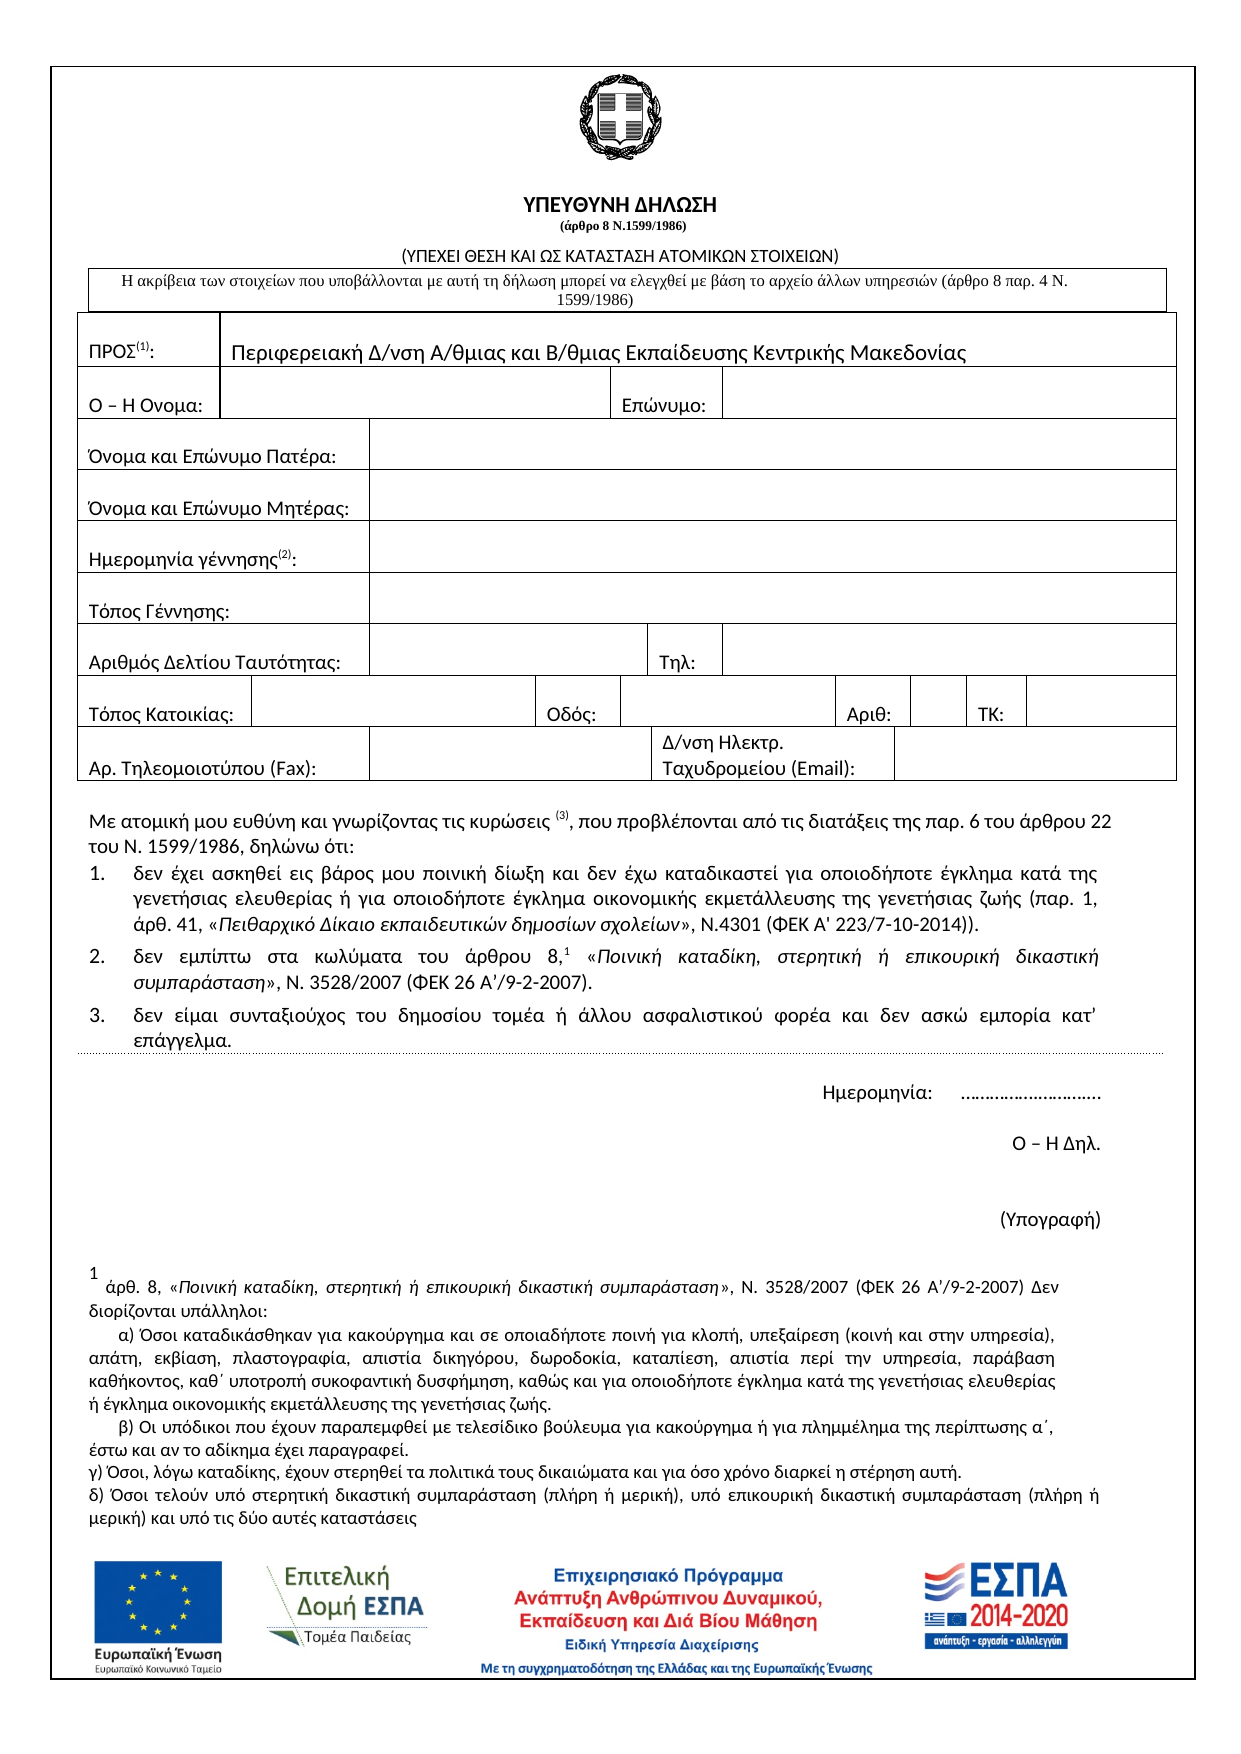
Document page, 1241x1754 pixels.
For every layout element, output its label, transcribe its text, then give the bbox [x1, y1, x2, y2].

text Ημερομηνία: …………….……….… [89, 1079, 1101, 1105]
table_cell [621, 676, 835, 726]
table_cell Οδός: [536, 676, 620, 726]
table_cell [370, 419, 1176, 469]
table_header Με ατομική μου ευθύνη και γνωρίζοντας τις κυρώσεις (3), που προβλέπονται από τις διατάξεις της παρ. 6 του άρθρου 22 του Ν. 1599/1986, δηλώνω ότι: [78, 808, 1163, 859]
table_cell Επώνυμο: [611, 367, 722, 417]
table_header ΠΡΟΣ(1): [78, 313, 219, 366]
table_cell Όνομα και Επώνυμο Μητέρας: [78, 470, 369, 520]
table_cell Τόπος Γέννησης: [78, 573, 369, 623]
text β) Οι υπόδικοι που έχουν παραπεμφθεί με τελεσίδικο βούλευμα για κακούργημα ή για πλημμέλημα της περίπτωσης α΄, έστω και αν το αδίκημα έχει παραγραφεί. [89, 1415, 1055, 1461]
text (Υπογραφή) [89, 1206, 1101, 1232]
table_header Περιφερειακή Δ/νση Α/θμιας και Β/θμιας Εκπαίδευσης Κεντρικής Μακεδονίας [221, 313, 1176, 366]
table_cell [252, 676, 535, 726]
text Η ακρίβεια των στοιχείων που υποβάλλονται με αυτή τη δήλωση μπορεί να ελεγχθεί με βάση το αρχείο άλλων υπηρεσιών (άρθρο 8 παρ. 4 Ν. 1599/1986) [89, 269, 1166, 311]
picture [577, 73, 664, 162]
text (ΥΠΕΧΕΙ ΘΕΣΗ ΚΑΙ ΩΣ ΚΑΤΑΣΤΑΣΗ ΑΤΟΜΙΚΩΝ ΣΤΟΙΧΕΙΩΝ) [89, 244, 1152, 267]
text γ) Όσοι, λόγω καταδίκης, έχουν στερηθεί τα πολιτικά τους δικαιώματα και για όσο χρόνο διαρκεί η στέρηση αυτή. [89, 1461, 1152, 1483]
table_cell Δ/νση Ηλεκτρ. Ταχυδρομείου (Εmail): [652, 727, 894, 780]
table_cell Όνομα και Επώνυμο Πατέρα: [78, 419, 369, 469]
text 1 άρθ. 8, «Ποινική καταδίκη, στερητική ή επικουρική δικαστική συμπαράσταση», Ν. 3528/2007 (ΦΕΚ 26 A’/9-2-2007) Δεν διορίζονται υπάλληλοι: [89, 1261, 1060, 1322]
table_cell [370, 624, 647, 675]
table_cell [911, 676, 966, 726]
table_cell [370, 470, 1176, 520]
text α) Όσοι καταδικάσθηκαν για κακούργημα και σε οποιαδήποτε ποινή για κλοπή, υπεξαίρεση (κοινή και στην υπηρεσία), απάτη, εκβίαση, πλαστογραφία, απιστία δικηγόρου, δωροδοκία, καταπίεση, απιστία περί την υπηρεσία, παράβαση καθήκοντος, καθ΄ υποτροπή συκοφαντική δυσφήμηση, καθώς και για οποιοδήποτε έγκλημα κατά της γενετήσιας ελευθερίας ή έγκλημα οικονομικής εκμετάλλευσης της γενετήσιας ζωής. [89, 1323, 1057, 1415]
table_cell Ημερομηνία γέννησης(2): [78, 521, 369, 572]
table_cell δεν έχει ασκηθεί εις βάρος μου ποινική δίωξη και δεν έχω καταδικαστεί για οποιοδήποτε έγκλημα κατά της γενετήσιας ελευθερίας ή για οποιοδήποτε έγκλημα οικονομικής εκμετάλλευσης της γενετήσιας ζωής (παρ. 1, άρθ. 41, «Πειθαρχικό Δίκαιο εκπαιδευτικών δημοσίων σχολείων», Ν.4301 (ΦΕΚ Α' 223/7-10-2014)). δεν εμπίπτω στα κωλύματα του άρθρου 8,1 «Ποινική καταδίκη, στερητική ή επικουρική δικαστική συμπαράσταση», Ν. 3528/2007 (ΦΕΚ 26 A’/9-2-2007). δεν είμαι συνταξιούχος του δημοσίου τομέα ή άλλου ασφαλιστικού φορέα και δεν ασκώ εμπορία κατ’ επάγγελμα. [78, 859, 1163, 1053]
text Ο – Η Δηλ. [89, 1130, 1101, 1156]
table_cell [221, 367, 610, 417]
table_cell Τόπος Κατοικίας: [78, 676, 251, 726]
subtitle ΥΠΕΥΘΥΝΗ ΔΗΛΩΣΗ [89, 190, 1152, 218]
table_cell ΤΚ: [967, 676, 1026, 726]
table_cell [370, 727, 651, 780]
table_cell Ο – Η Όνομα: [78, 367, 219, 417]
table_cell Αριθμός Δελτίου Ταυτότητας: [78, 624, 369, 675]
table_cell [895, 727, 1176, 780]
table_cell [370, 573, 1176, 623]
table_cell [723, 367, 1176, 417]
table_cell Αριθ: [836, 676, 910, 726]
table_cell Τηλ: [648, 624, 722, 675]
table_cell [1027, 676, 1176, 726]
table_cell [370, 521, 1176, 572]
picture [88, 1555, 1072, 1678]
subtitle (άρθρο 8 Ν.1599/1986) [89, 218, 1152, 244]
table_cell Αρ. Τηλεομοιοτύπου (Fax): [78, 727, 369, 780]
text δ) Όσοι τελούν υπό στερητική δικαστική συμπαράσταση (πλήρη ή μερική), υπό επικουρική δικαστική συμπαράσταση (πλήρη ή μερική) και υπό τις δύο αυτές καταστάσεις [89, 1483, 1101, 1529]
table_cell [723, 624, 1176, 675]
